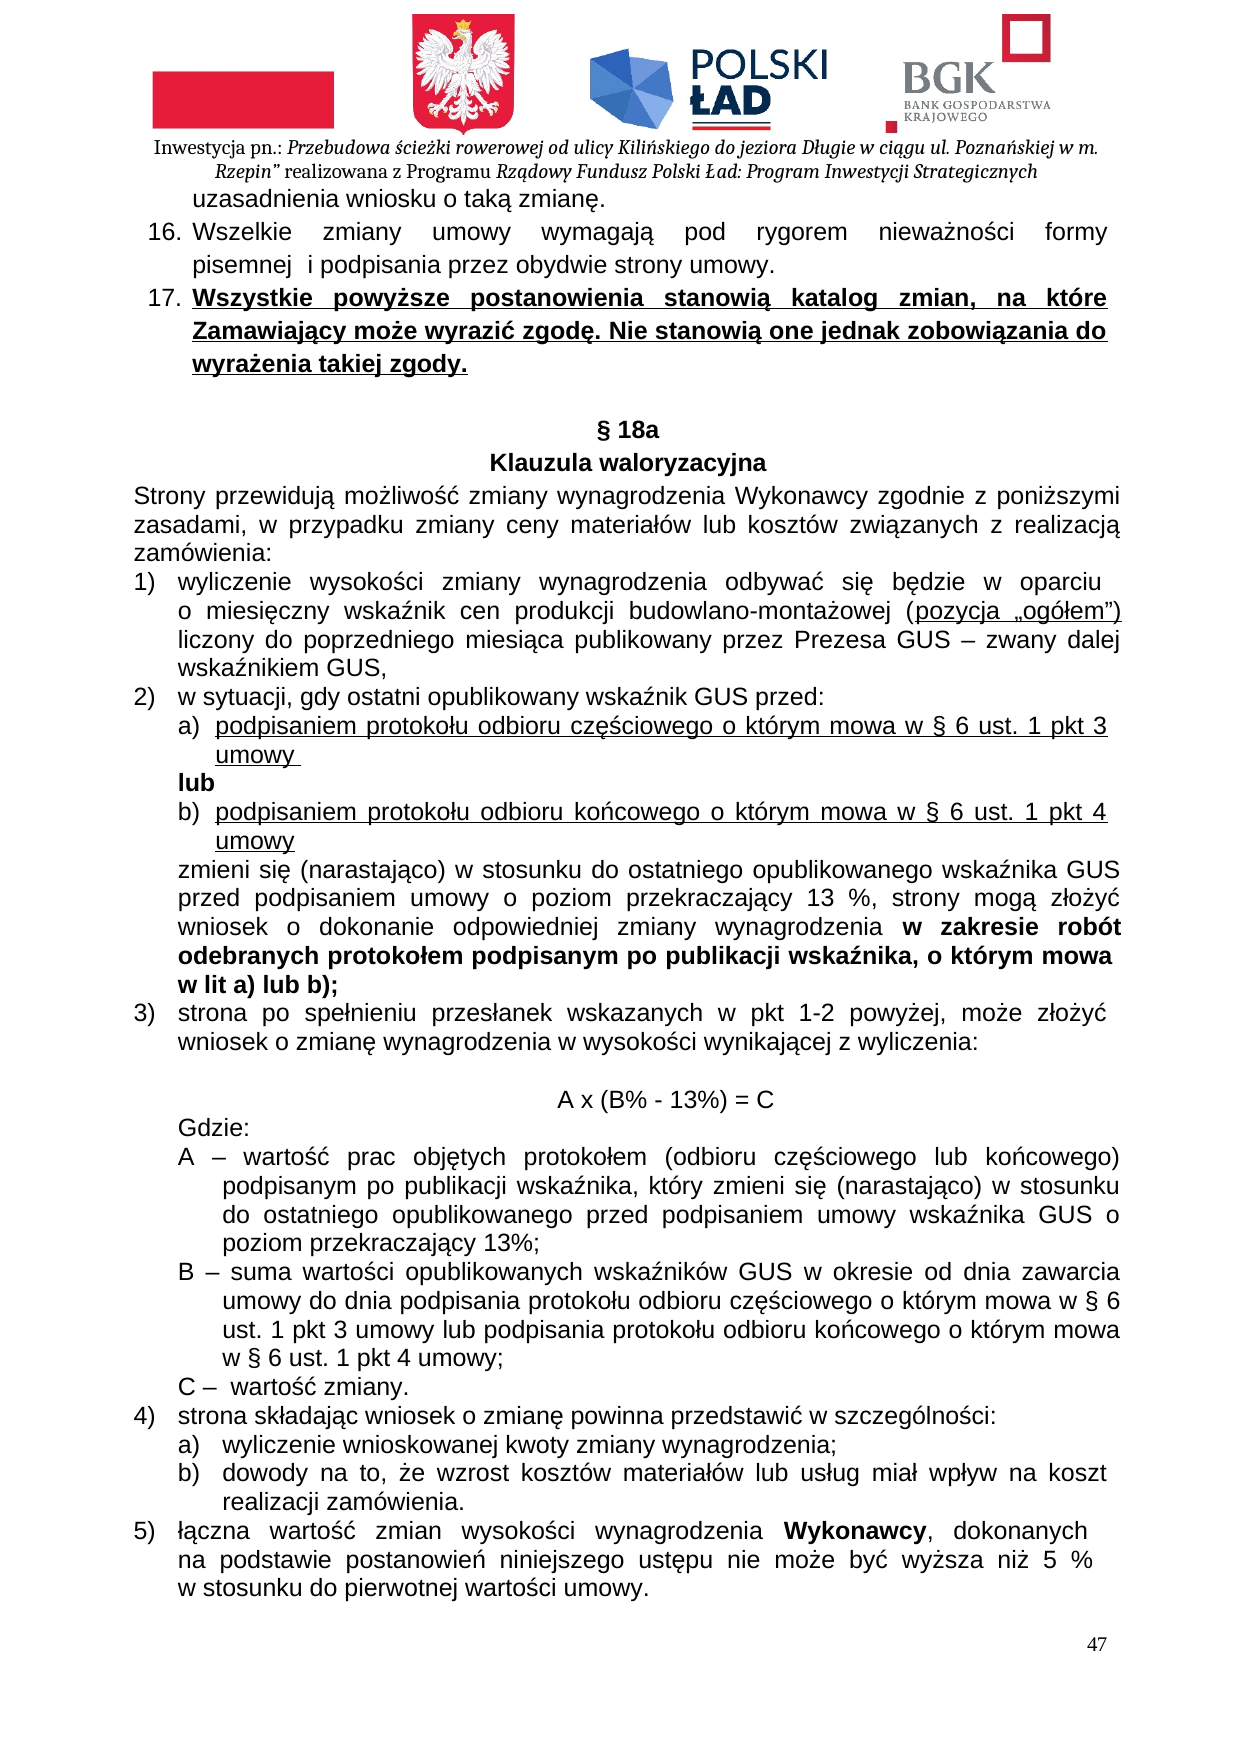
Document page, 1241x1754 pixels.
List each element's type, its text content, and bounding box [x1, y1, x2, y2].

text Strony przewidują możliwość zmiany wynagrodzenia Wykonawcy zgodnie z poniższymi zasadami, w przypadku zmiany ceny materiałów lub kosztów związanych z realizacją zamówienia: [133, 481, 1121, 567]
text Gdzie: [178, 1113, 1121, 1142]
text Klauzula waloryzacyjna [133, 448, 1122, 477]
list w sytuacji, gdy ostatni opublikowany wskaźnik GUS przed: [133, 682, 1121, 711]
picture [152, 14, 1098, 135]
list łączna wartość zmian wysokości wynagrodzenia Wykonawcy, dokonanych na podstawie postanowień niniejszego ustępu nie może być wyższa niż 5 % w stosunku do pierwotnej wartości umowy. [133, 1516, 1108, 1602]
list Wszelkie zmiany umowy wymagają pod rygorem nieważności formy pisemnej i podpisania przez obydwie strony umowy. [147, 217, 1108, 278]
text A – wartość prac objętych protokołem (odbioru częściowego lub końcowego) podpisanym po publikacji wskaźnika, który zmieni się (narastająco) w stosunku do ostatniego opublikowanego przed podpisaniem umowy wskaźnika GUS o poziom przekraczający 13%; [178, 1142, 1121, 1257]
list dowody na to, że wzrost kosztów materiałów lub usług miał wpływ na koszt realizacji zamówienia. [178, 1458, 1108, 1516]
text C – wartość zmiany. [133, 1372, 1121, 1401]
text lub [178, 768, 1121, 797]
list wyliczenie wnioskowanej kwoty zmiany wynagrodzenia; [178, 1430, 1108, 1458]
list wyliczenie wysokości zmiany wynagrodzenia odbywać się będzie w oparciu o miesięczny wskaźnik cen produkcji budowlano-montażowej (pozycja „ogółem”) liczony do poprzedniego miesiąca publikowany przez Prezesa GUS – zwany dalej wskaźnikiem GUS, [133, 567, 1121, 682]
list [147, 184, 1108, 212]
list Wszystkie powyższe postanowienia stanowią katalog zmian, na które Zamawiający może wyrazić zgodę. Nie stanowią one jednak zobowiązania do wyrażenia takiej zgody. [147, 283, 1108, 378]
text zmieni się (narastająco) w stosunku do ostatniego opublikowanego wskaźnika GUS przed podpisaniem umowy o poziom przekraczający 13 %, strony mogą złożyć wniosek o dokonanie odpowiedniej zmiany wynagrodzenia w zakresie robót odebranych protokołem podpisanym po publikacji wskaźnika, o którym mowa w lit a) lub b); [178, 855, 1121, 998]
list strona składając wniosek o zmianę powinna przedstawić w szczególności: [133, 1401, 1108, 1430]
text B – suma wartości opublikowanych wskaźników GUS w okresie od dnia zawarcia umowy do dnia podpisania protokołu odbioru częściowego o którym mowa w § 6 ust. 1 pkt 3 umowy lub podpisania protokołu odbioru końcowego o którym mowa w § 6 ust. 1 pkt 4 umowy; [178, 1257, 1121, 1372]
list podpisaniem protokołu odbioru końcowego o którym mowa w § 6 ust. 1 pkt 4 umowy [178, 797, 1108, 855]
list podpisaniem protokołu odbioru częściowego o którym mowa w § 6 ust. 1 pkt 3 umowy [178, 711, 1108, 768]
text A x (B% - 13%) = C [210, 1085, 1121, 1113]
list strona po spełnieniu przesłanek wskazanych w pkt 1-2 powyżej, może złożyć wniosek o zmianę wynagrodzenia w wysokości wynikającej z wyliczenia: [133, 998, 1108, 1056]
text § 18a [133, 415, 1122, 444]
